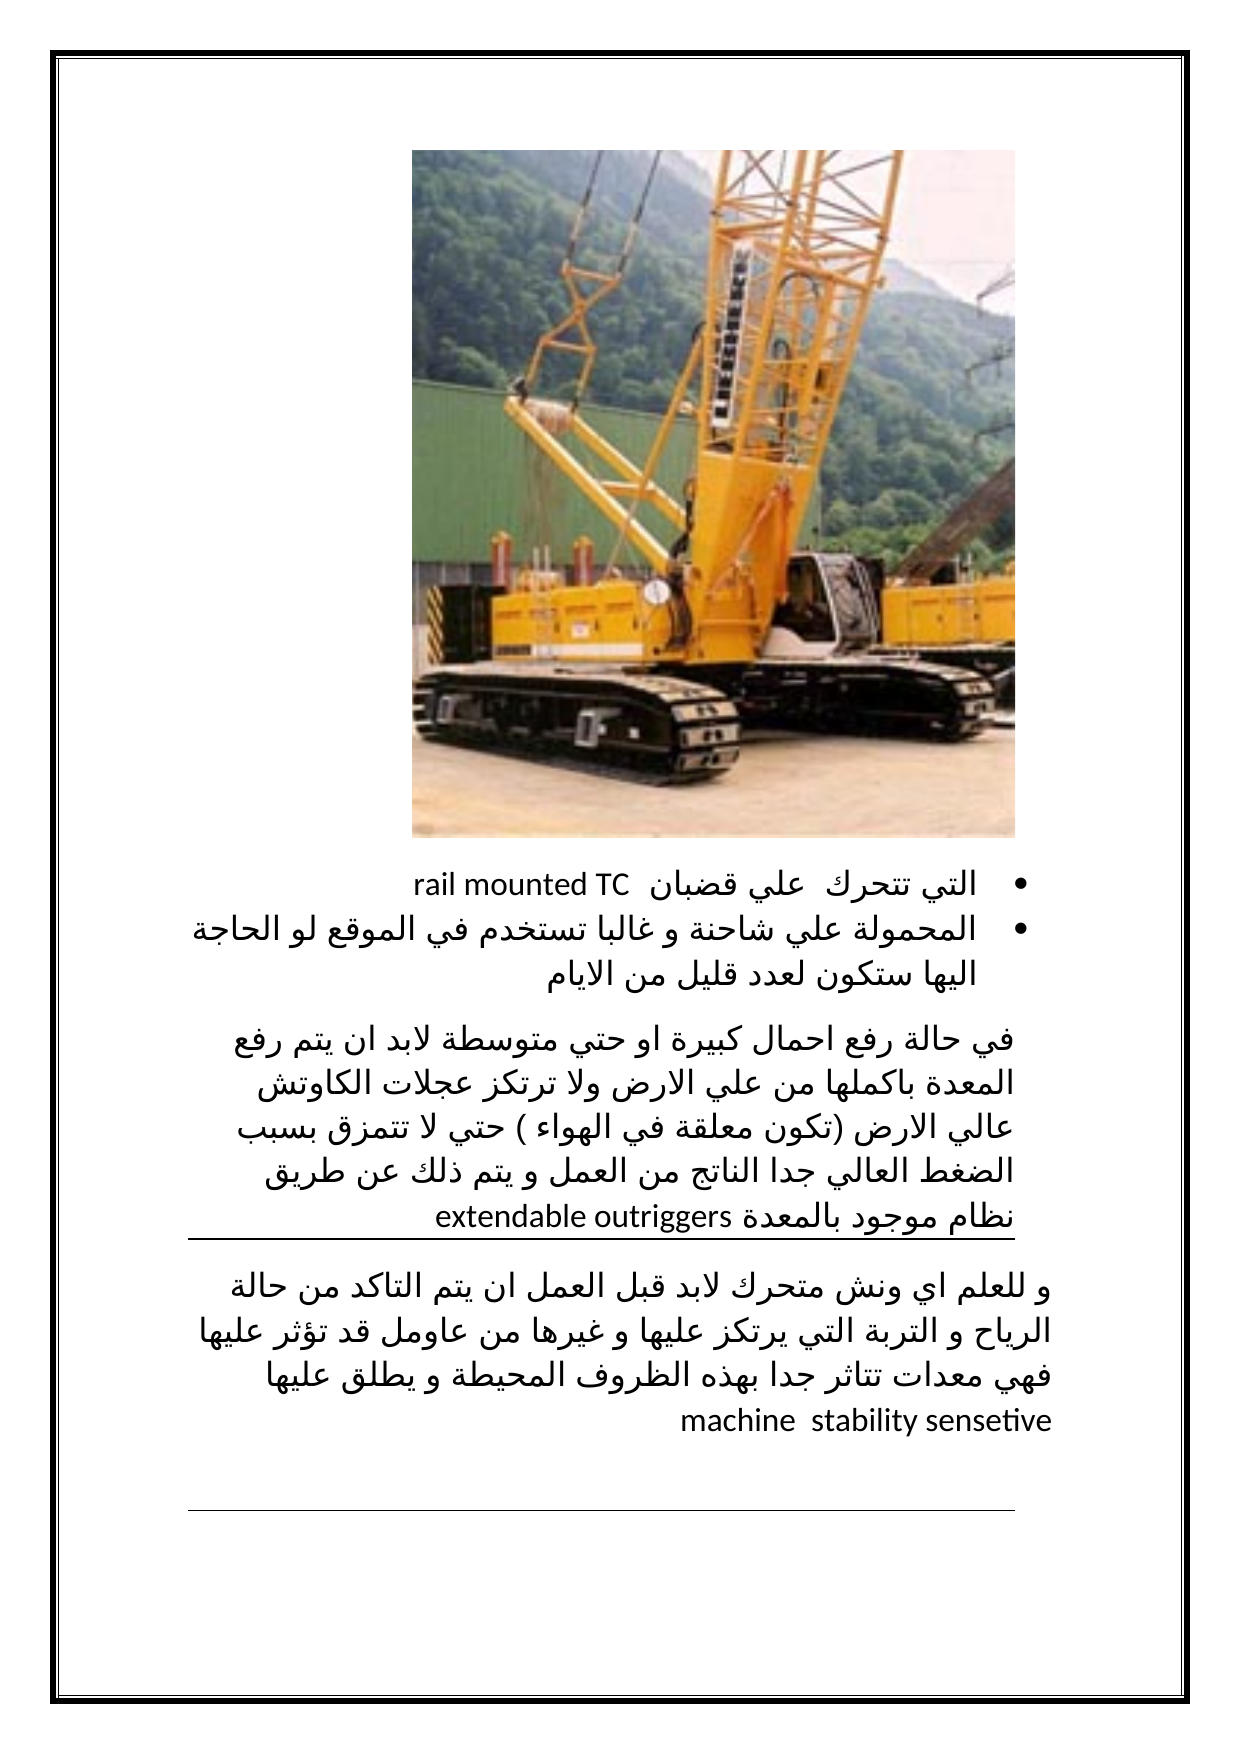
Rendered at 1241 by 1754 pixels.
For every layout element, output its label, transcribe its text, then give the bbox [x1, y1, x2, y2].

picture [412, 150, 1015, 838]
text و للعلم اي ونش متحرك لابد قبل العمل ان يتم التاكد من حالة الرياح و التربة التي يرتكز عليها و غيرها من عاومل قد تؤثر عليها فهي معدات تتاثر جدا بهذه الظروف المحيطة و يطلق عليهاmachine stability sensetive [187, 1266, 1053, 1440]
text في حالة رفع احمال كبيرة او حتي متوسطة لابد ان يتم رفع المعدة باكملها من علي الارض ولا ترتكز عجلات الكاوتش عالي الارض (تكون معلقة في الهواء ) حتي لا تتمزق بسبب الضغط العالي جدا الناتج من العمل و يتم ذلك عن طريق نظام موجود بالمعدة extendable outriggers [187, 1018, 1015, 1239]
list المحمولة علي شاحنة و غالبا تستخدم في الموقع لو الحاجة اليها ستكون لعدد قليل من الايام [187, 909, 1015, 992]
list التي تتحرك علي قضبان rail mounted TC [187, 862, 1015, 903]
